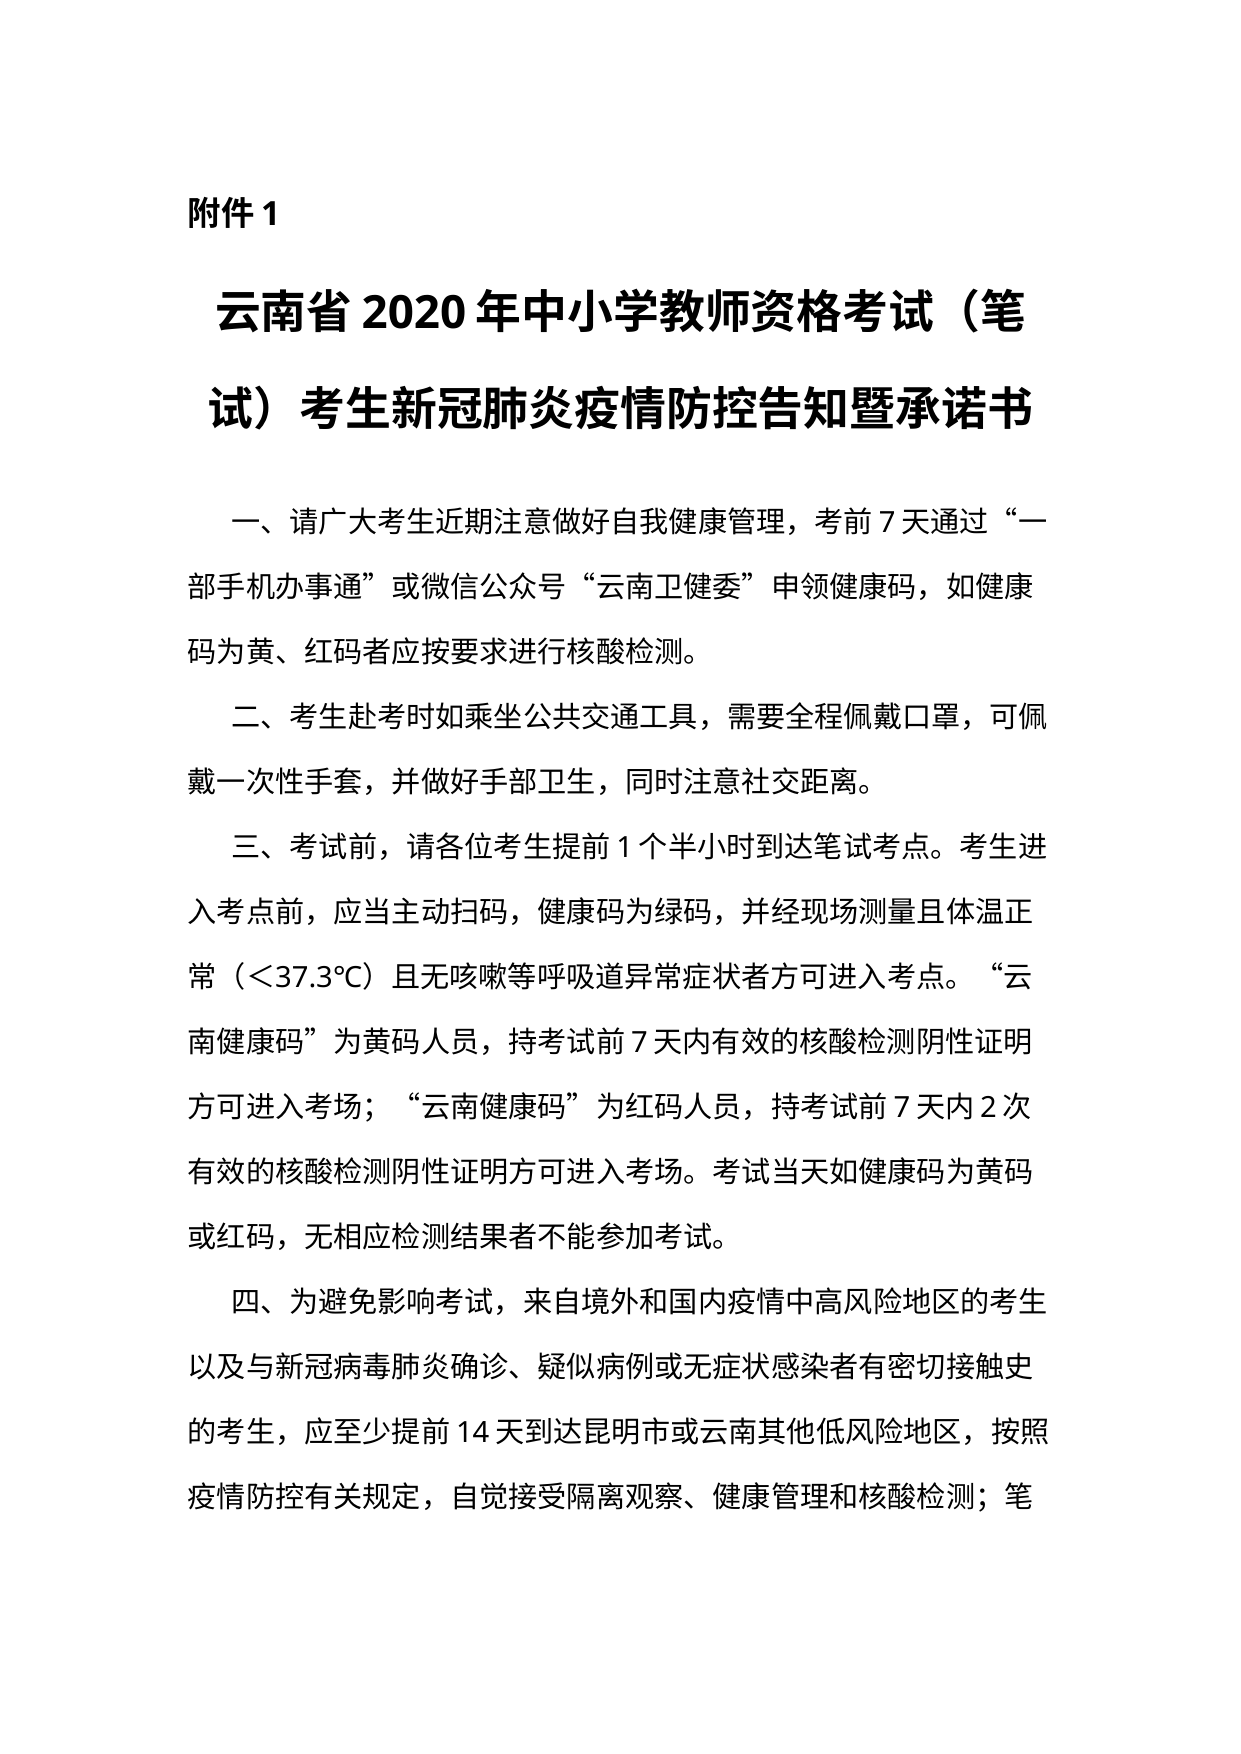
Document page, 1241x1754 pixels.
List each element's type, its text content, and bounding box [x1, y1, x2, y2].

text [187, 1267, 1053, 1527]
text 一、请广大考生近期注意做好自我健康管理，考前7天通过“一部手机办事通”或微信公众号“云南卫健委”申领健康码，如健康码为黄、红码者应按要求进行核酸检测。 [187, 487, 1053, 682]
text 三、考试前，请各位考生提前1个半小时到达笔试考点。考生进入考点前，应当主动扫码，健康码为绿码，并经现场测量且体温正常（＜37.3℃）且无咳嗽等呼吸道异常症状者方可进入考点。“云南健康码”为黄码人员，持考试前7天内有效的核酸检测阴性证明方可进入考场；“云南健康码”为红码人员，持考试前7天内2次有效的核酸检测阴性证明方可进入考场。考试当天如健康码为黄码或红码，无相应检测结果者不能参加考试。 [187, 812, 1053, 1267]
text 云南省2020年中小学教师资格考试（笔试）考生新冠肺炎疫情防控告知暨承诺书 [187, 259, 1053, 454]
text 二、考生赴考时如乘坐公共交通工具，需要全程佩戴口罩，可佩戴一次性手套，并做好手部卫生，同时注意社交距离。 [187, 682, 1053, 812]
text 附件1 [187, 178, 1053, 243]
